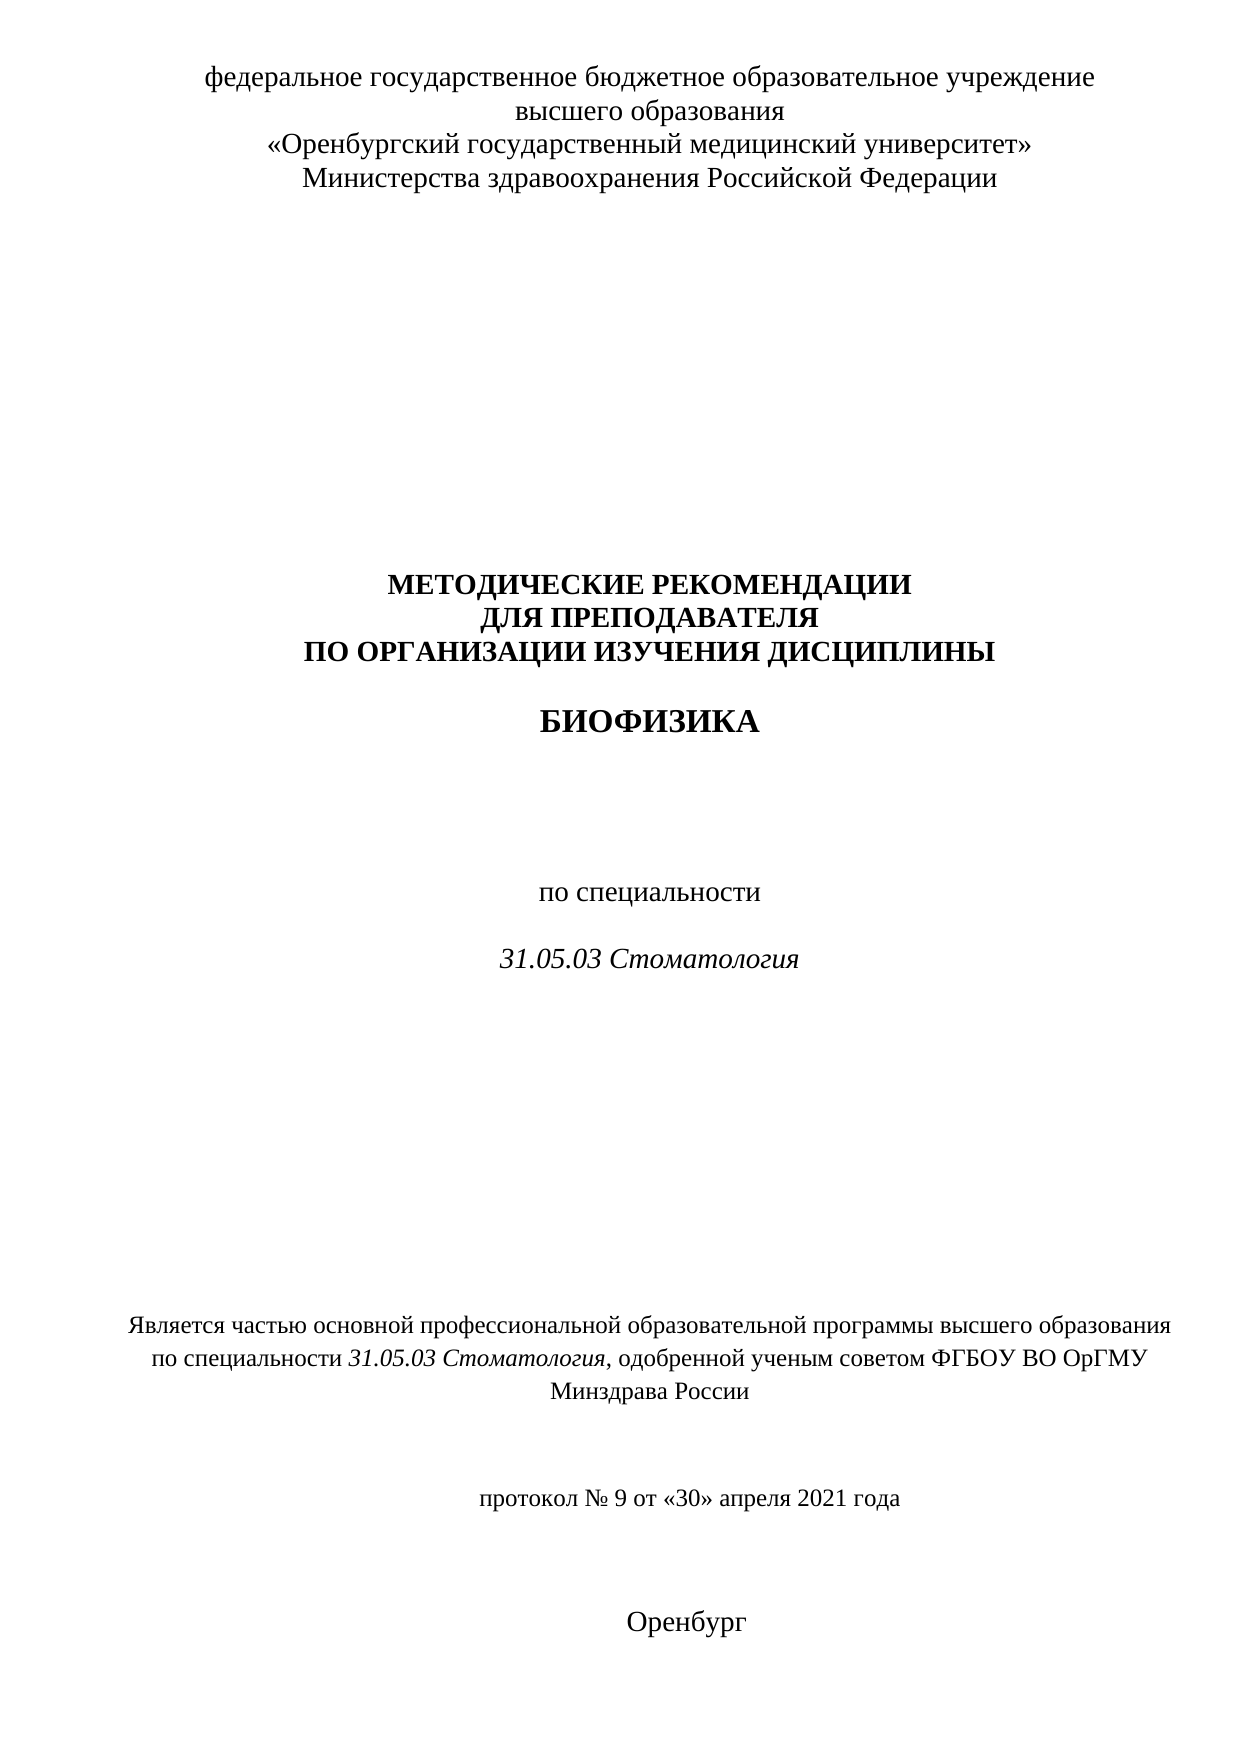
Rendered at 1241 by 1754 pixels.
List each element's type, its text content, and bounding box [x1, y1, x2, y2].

text федеральное государственное бюджетное образовательное учреждение [118, 59, 1181, 93]
text 31.05.03 Стоматология [118, 941, 1181, 974]
text «Оренбургский государственный медицинский университет» [118, 126, 1181, 160]
text высшего образования [118, 93, 1181, 126]
text по специальности [118, 874, 1181, 907]
text Является частью основной профессиональной образовательной программы высшего образования по специальности 31.05.03 Стоматология, одобренной ученым советом ФГБОУ ВО ОрГМУ Минздрава России [118, 1310, 1181, 1404]
text Оренбург [118, 1604, 1181, 1638]
text ДЛЯ ПРЕПОДАВАТЕЛЯ [118, 601, 1181, 634]
text БИОФИЗИКА [118, 701, 1181, 739]
text ПО ОРГАНИЗАЦИИ ИЗУЧЕНИЯ ДИСЦИПЛИНЫ [118, 634, 1181, 668]
text протокол № 9 от «30» апреля 2021 года [118, 1483, 1181, 1512]
text Министерства здравоохранения Российской Федерации [118, 160, 1181, 193]
text МЕТОДИЧЕСКИЕ РЕКОМЕНДАЦИИ [118, 567, 1181, 601]
